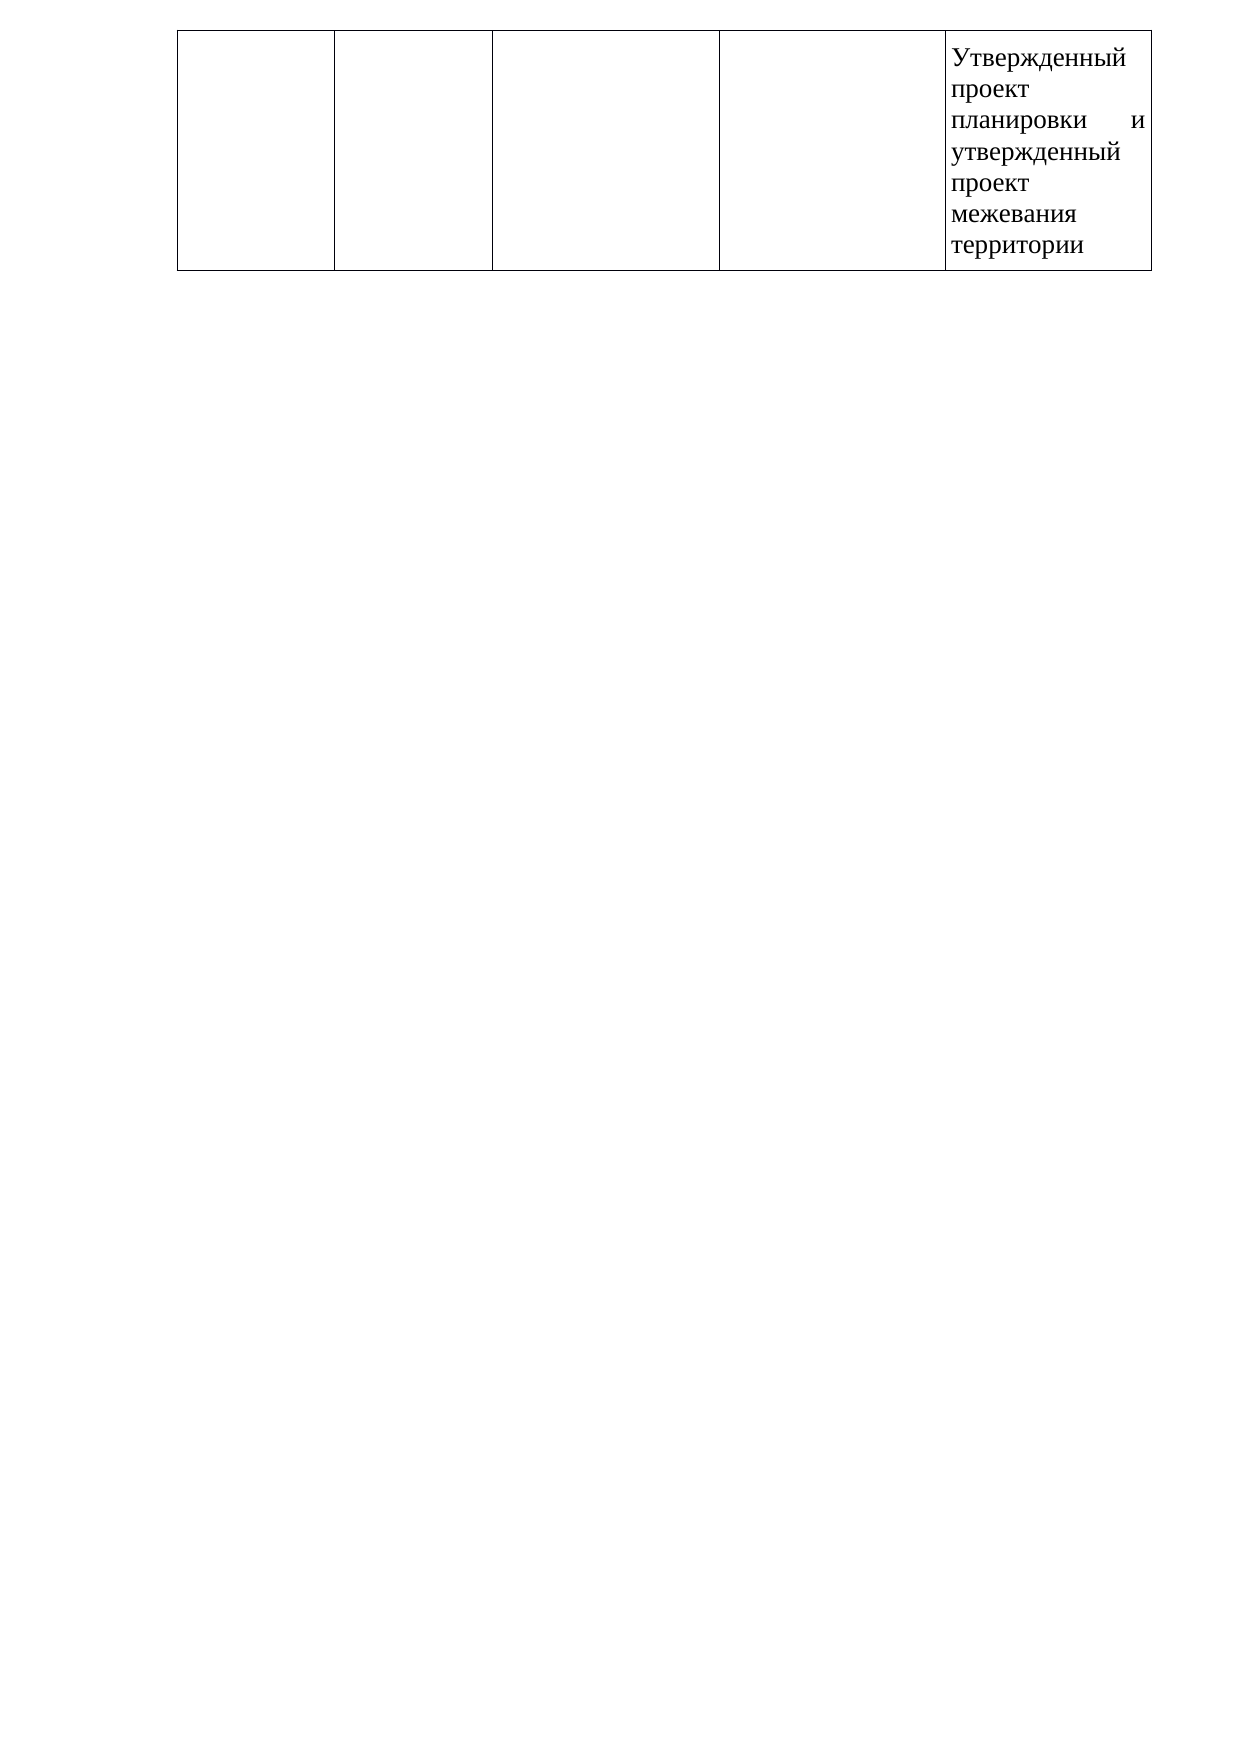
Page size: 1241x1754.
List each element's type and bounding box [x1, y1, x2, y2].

table_cell [946, 31, 1151, 270]
